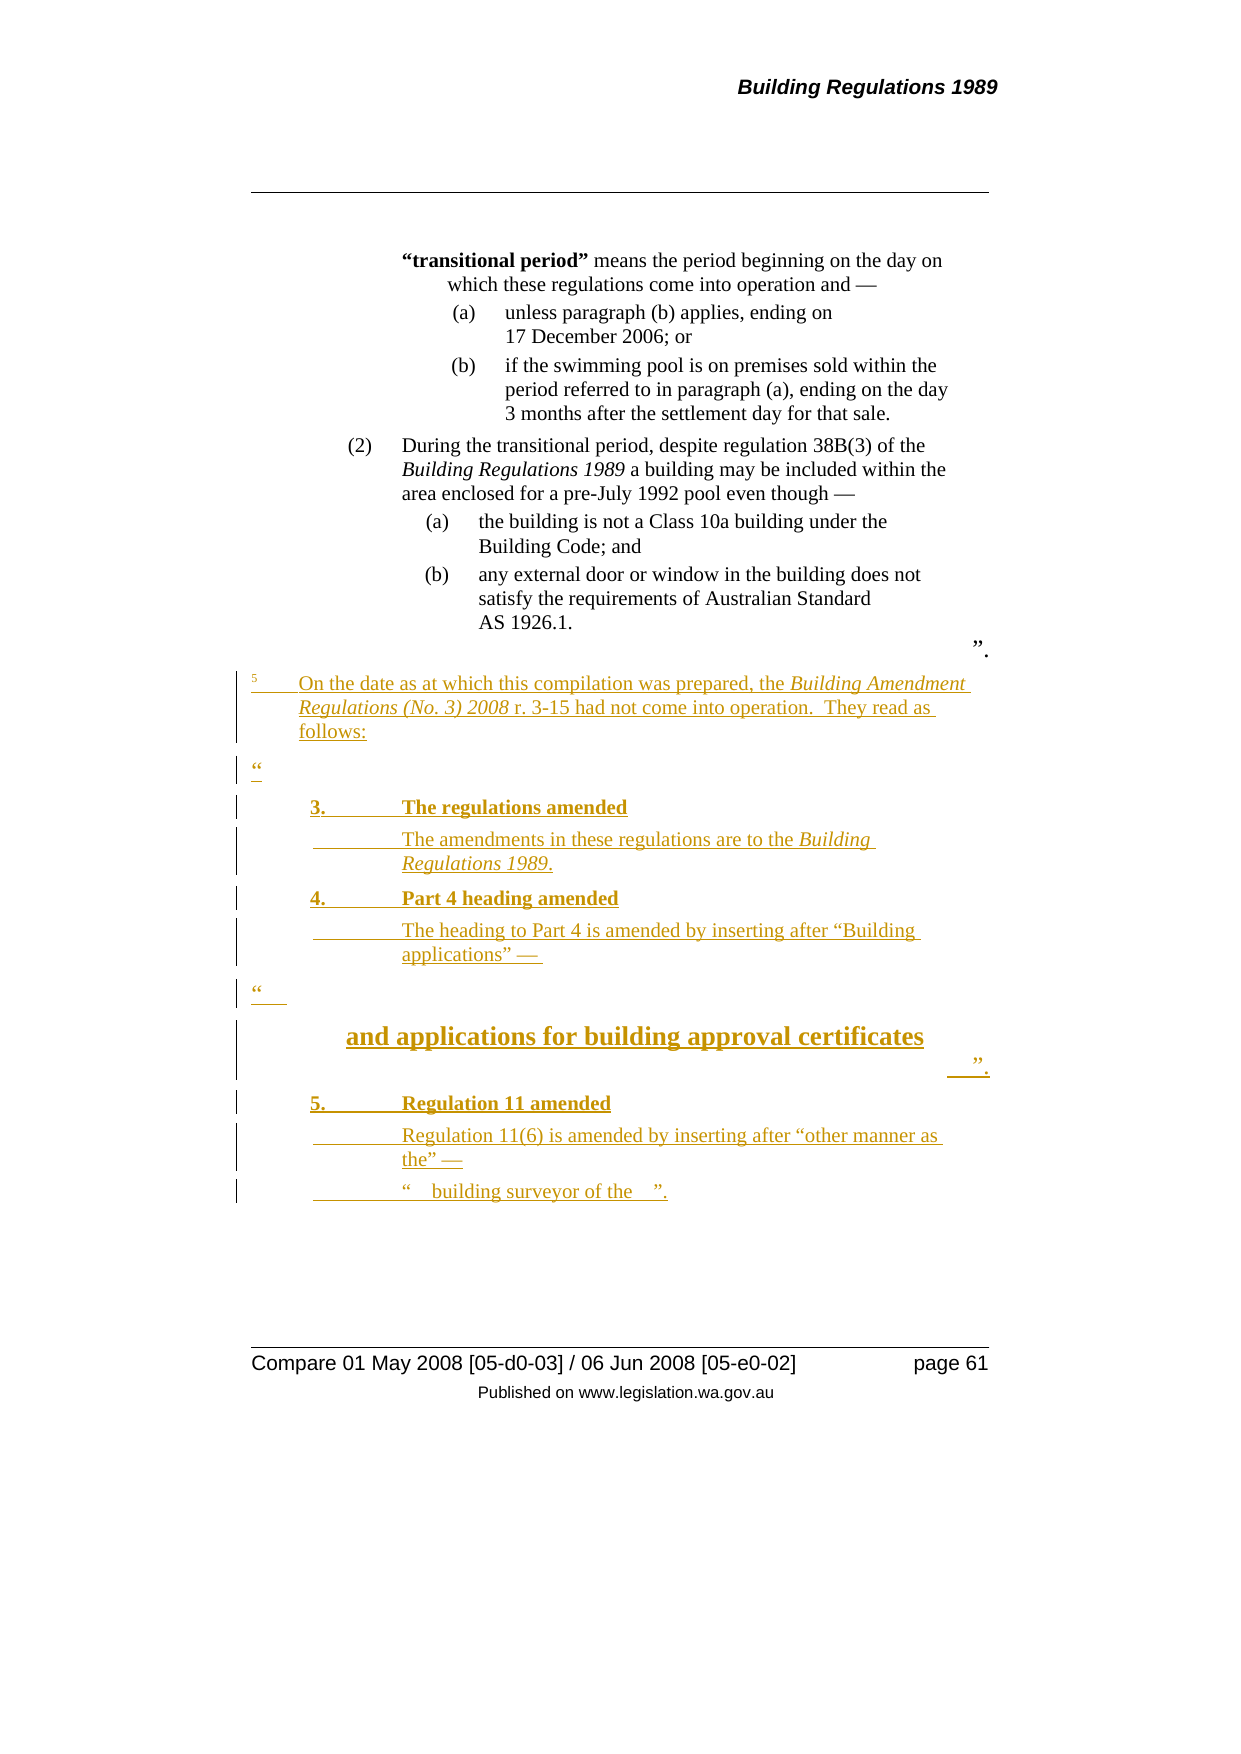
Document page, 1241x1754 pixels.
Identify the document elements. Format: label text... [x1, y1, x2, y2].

text (2) During the transitional period, despite regulation 38B(3) of the Building Regulations 1989 a building may be included within the area enclosed for a pre-July 1992 pool even though — [313, 433, 960, 505]
text (b) any external door or window in the building does not satisfy the requirements of Australian Standard AS 1926.1. [390, 562, 960, 634]
text (b) if the swimming pool is on premises sold within the period referred to in paragraph (a), ending on the day 3 months after the settlement day for that sale. [390, 353, 960, 425]
text (a) unless paragraph (b) applies, ending on 17 December 2006; or [390, 300, 960, 348]
text ”. [251, 634, 989, 663]
text (a) the building is not a Class 10a building under the Building Code; and [390, 509, 960, 558]
text “transitional period” means the period beginning on the day on which these regulations come into operation and — [369, 248, 960, 296]
